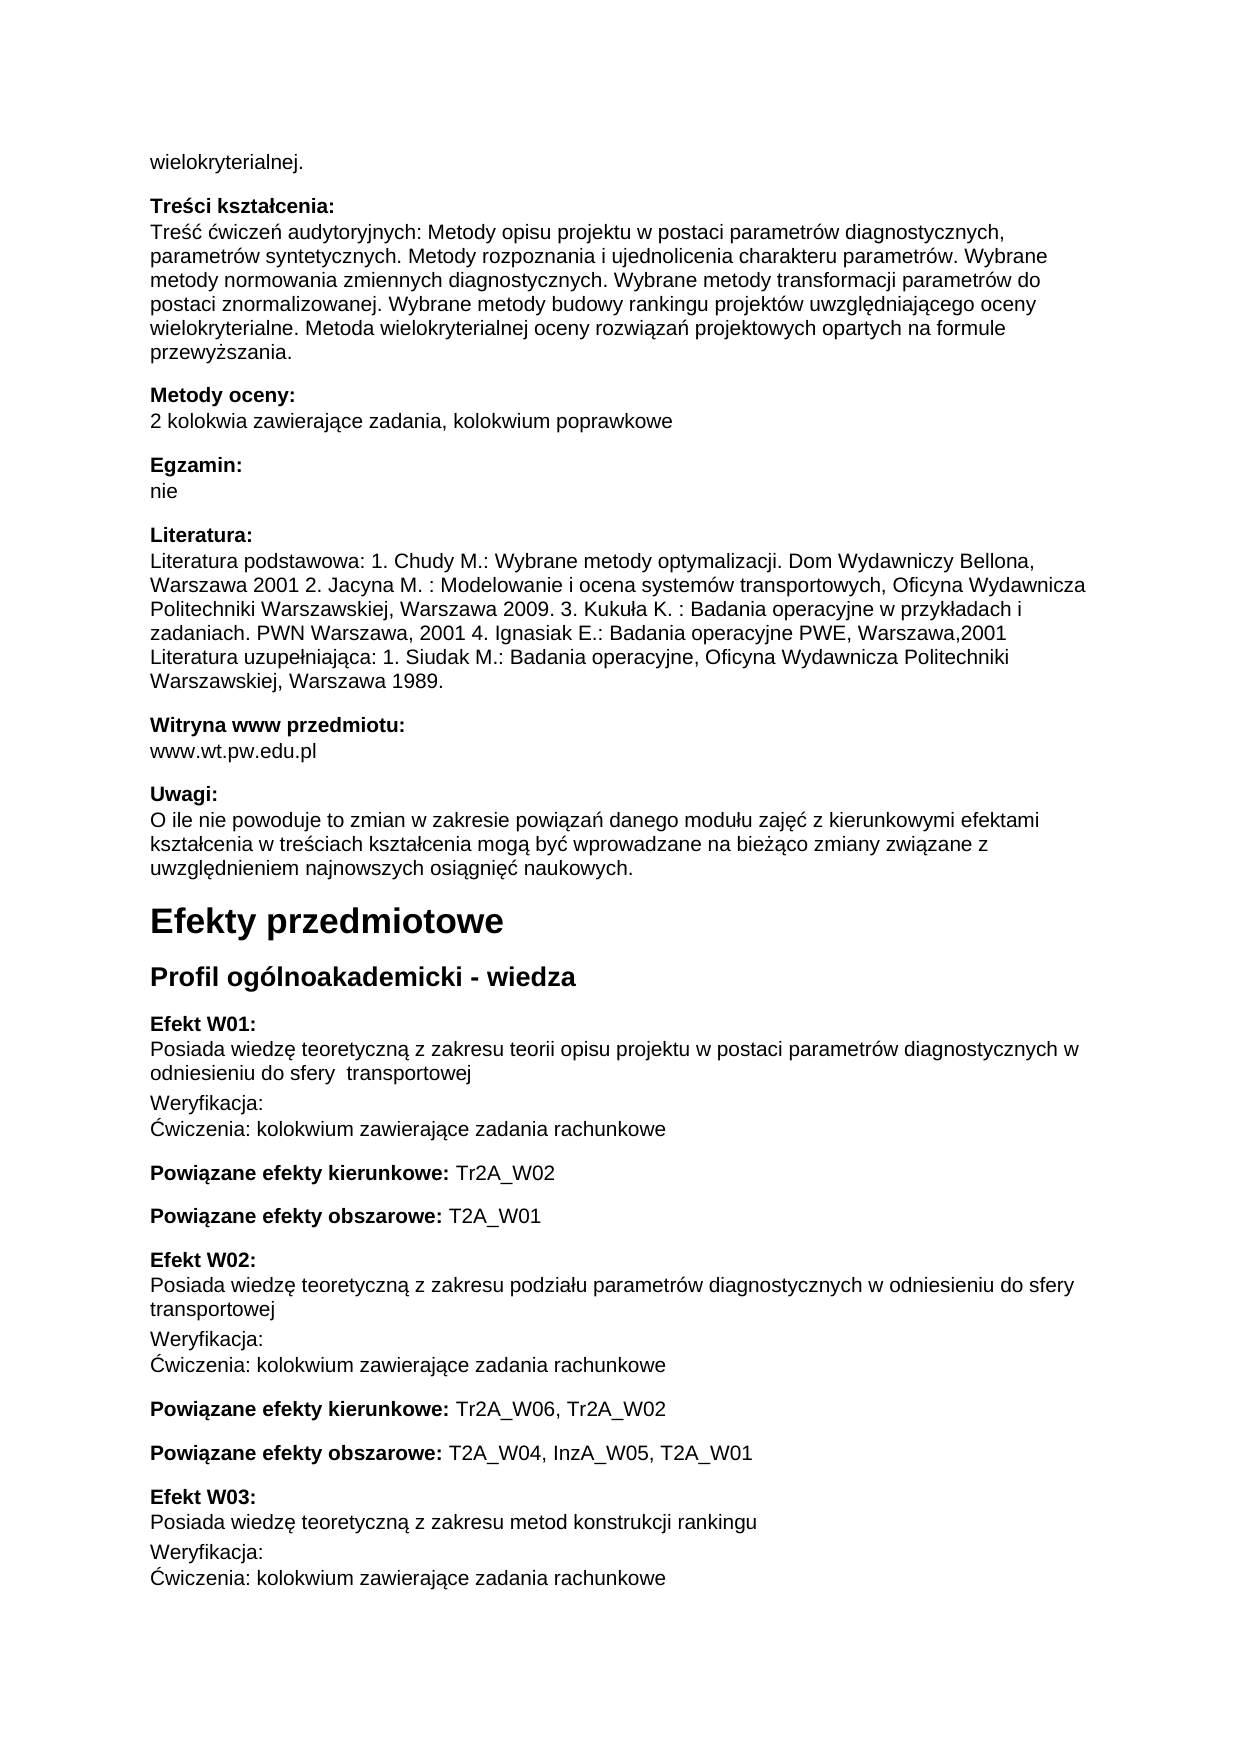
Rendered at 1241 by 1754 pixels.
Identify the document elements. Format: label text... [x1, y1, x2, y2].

text Powiązane efekty kierunkowe: Tr2A_W02 [150, 1161, 1090, 1184]
text Weryfikacja: [150, 1327, 1090, 1351]
text Efekt W03: [150, 1484, 1090, 1508]
text 2 kolokwia zawierające zadania, kolokwium poprawkowe [150, 409, 1090, 433]
text Powiązane efekty obszarowe: T2A_W01 [150, 1204, 1090, 1228]
text Literatura podstawowa: 1. Chudy M.: Wybrane metody optymalizacji. Dom Wydawniczy Bellona, Warszawa 2001 2. Jacyna M. : Modelowanie i ocena systemów transportowych, Oficyna Wydawnicza Politechniki Warszawskiej, Warszawa 2009. 3. Kukuła K. : Badania operacyjne w przykładach i zadaniach. PWN Warszawa, 2001 4. Ignasiak E.: Badania operacyjne PWE, Warszawa,2001 Literatura uzupełniająca: 1. Siudak M.: Badania operacyjne, Oficyna Wydawnicza Politechniki Warszawskiej, Warszawa 1989. [150, 549, 1090, 693]
subtitle Profil ogólnoakademicki - wiedza [150, 961, 1090, 992]
text Efekt W01: [150, 1012, 1090, 1036]
text Ćwiczenia: kolokwium zawierające zadania rachunkowe [150, 1117, 1090, 1141]
subtitle Efekty przedmiotowe [150, 900, 1090, 941]
text Powiązane efekty kierunkowe: Tr2A_W06, Tr2A_W02 [150, 1397, 1090, 1421]
text Witryna www przedmiotu: [150, 712, 1090, 736]
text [150, 150, 1090, 174]
text Efekt W02: [150, 1248, 1090, 1272]
text Ćwiczenia: kolokwium zawierające zadania rachunkowe [150, 1353, 1090, 1377]
text Posiada wiedzę teoretyczną z zakresu podziału parametrów diagnostycznych w odniesieniu do sfery transportowej [150, 1273, 1090, 1321]
text Powiązane efekty obszarowe: T2A_W04, InzA_W05, T2A_W01 [150, 1441, 1090, 1465]
text Metody oceny: [150, 383, 1090, 407]
text www.wt.pw.edu.pl [150, 738, 1090, 762]
text Treść ćwiczeń audytoryjnych: Metody opisu projektu w postaci parametrów diagnostycznych, parametrów syntetycznych. Metody rozpoznania i ujednolicenia charakteru parametrów. Wybrane metody normowania zmiennych diagnostycznych. Wybrane metody transformacji parametrów do postaci znormalizowanej. Wybrane metody budowy rankingu projektów uwzględniającego oceny wielokryterialne. Metoda wielokryterialnej oceny rozwiązań projektowych opartych na formule przewyższania. [150, 220, 1090, 363]
text nie [150, 479, 1090, 503]
text O ile nie powoduje to zmian w zakresie powiązań danego modułu zajęć z kierunkowymi efektami kształcenia w treściach kształcenia mogą być wprowadzane na bieżąco zmiany związane z uwzględnieniem najnowszych osiągnięć naukowych. [150, 808, 1090, 880]
text Posiada wiedzę teoretyczną z zakresu metod konstrukcji rankingu [150, 1509, 1090, 1533]
text Weryfikacja: [150, 1091, 1090, 1115]
text Literatura: [150, 523, 1090, 547]
text Treści kształcenia: [150, 194, 1090, 218]
text Egzamin: [150, 453, 1090, 477]
text Weryfikacja: [150, 1540, 1090, 1564]
text Uwagi: [150, 782, 1090, 806]
text Ćwiczenia: kolokwium zawierające zadania rachunkowe [150, 1566, 1090, 1590]
text Posiada wiedzę teoretyczną z zakresu teorii opisu projektu w postaci parametrów diagnostycznych w odniesieniu do sfery transportowej [150, 1037, 1090, 1084]
